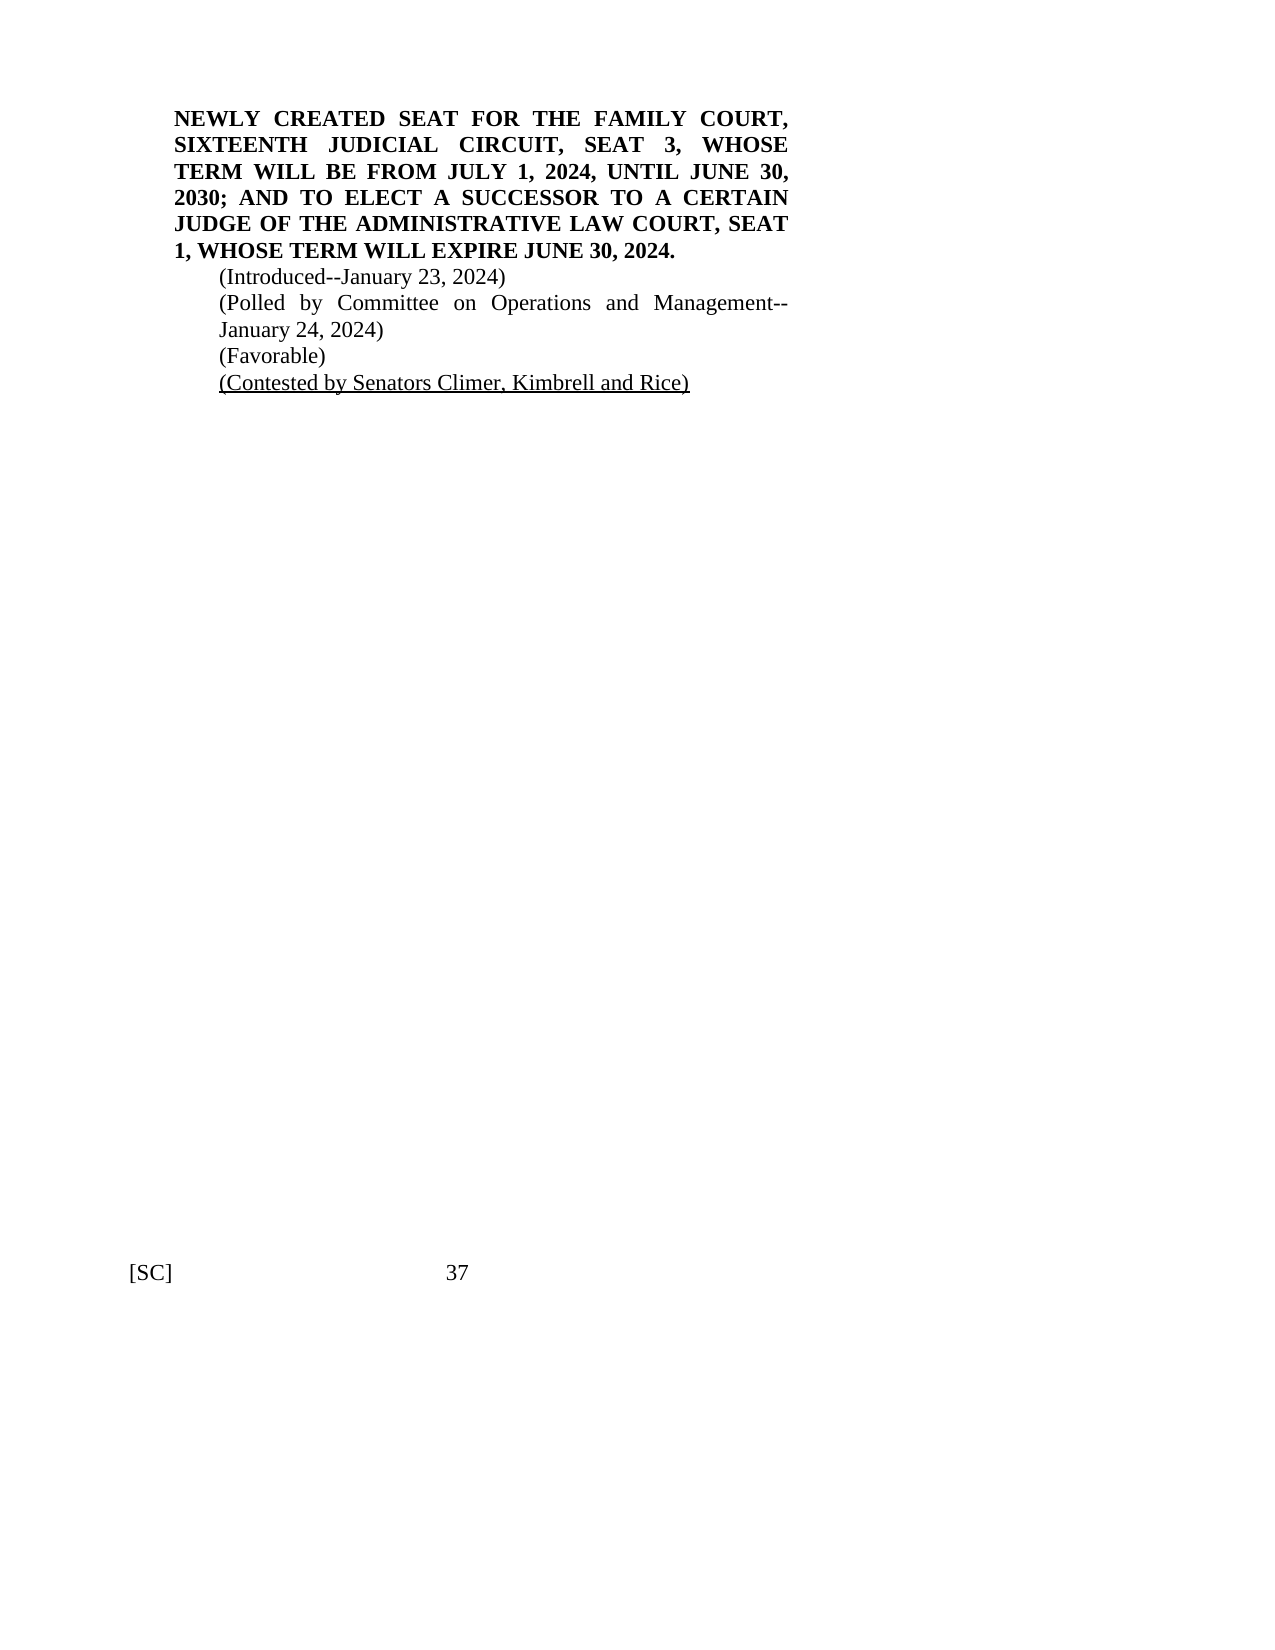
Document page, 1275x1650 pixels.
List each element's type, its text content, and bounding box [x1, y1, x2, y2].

text (Introduced--January 23, 2024) [219, 263, 789, 289]
text (Polled by Committee on Operations and Management--January 24, 2024) [219, 289, 789, 342]
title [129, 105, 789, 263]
text (Contested by Senators Climer, Kimbrell and Rice) [219, 368, 789, 395]
text (Favorable) [219, 342, 789, 368]
